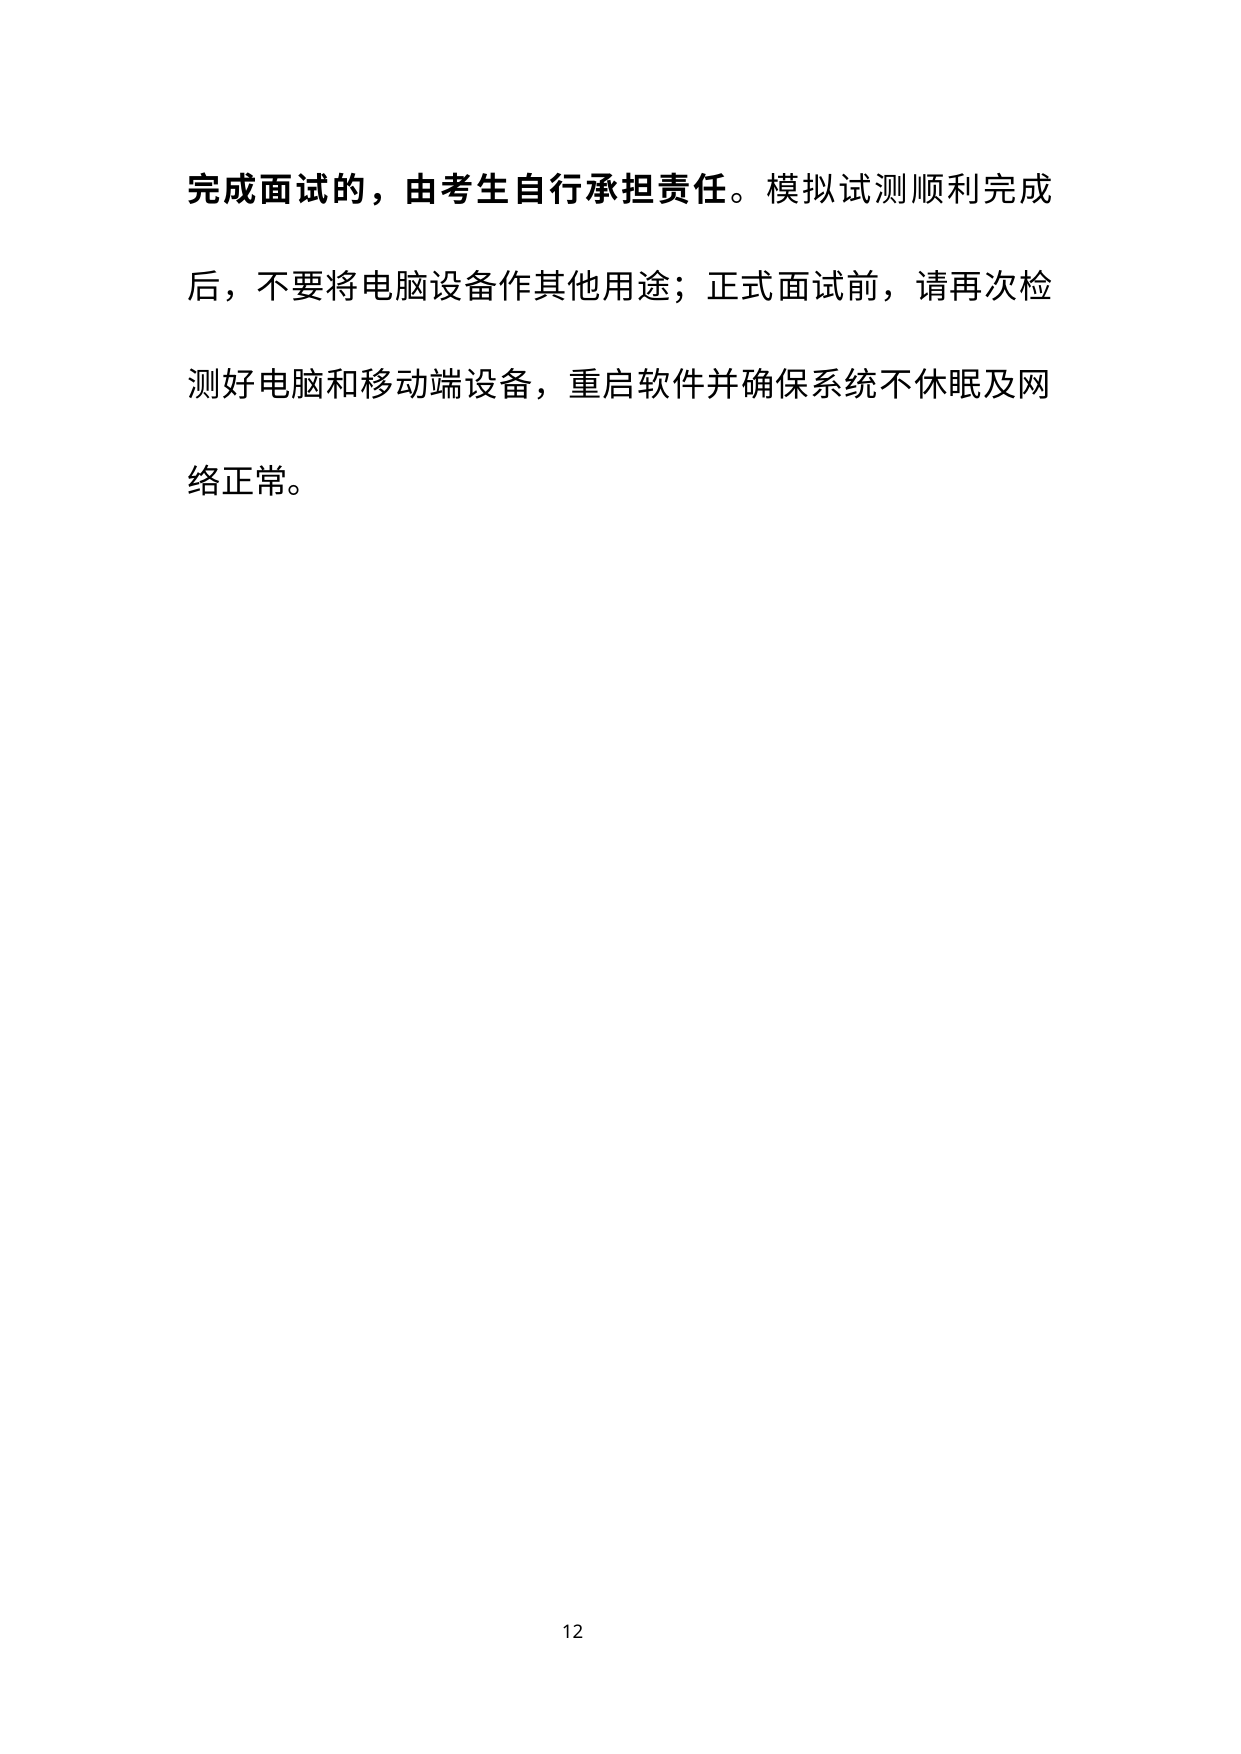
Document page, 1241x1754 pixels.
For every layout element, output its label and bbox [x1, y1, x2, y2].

text [187, 154, 1053, 512]
